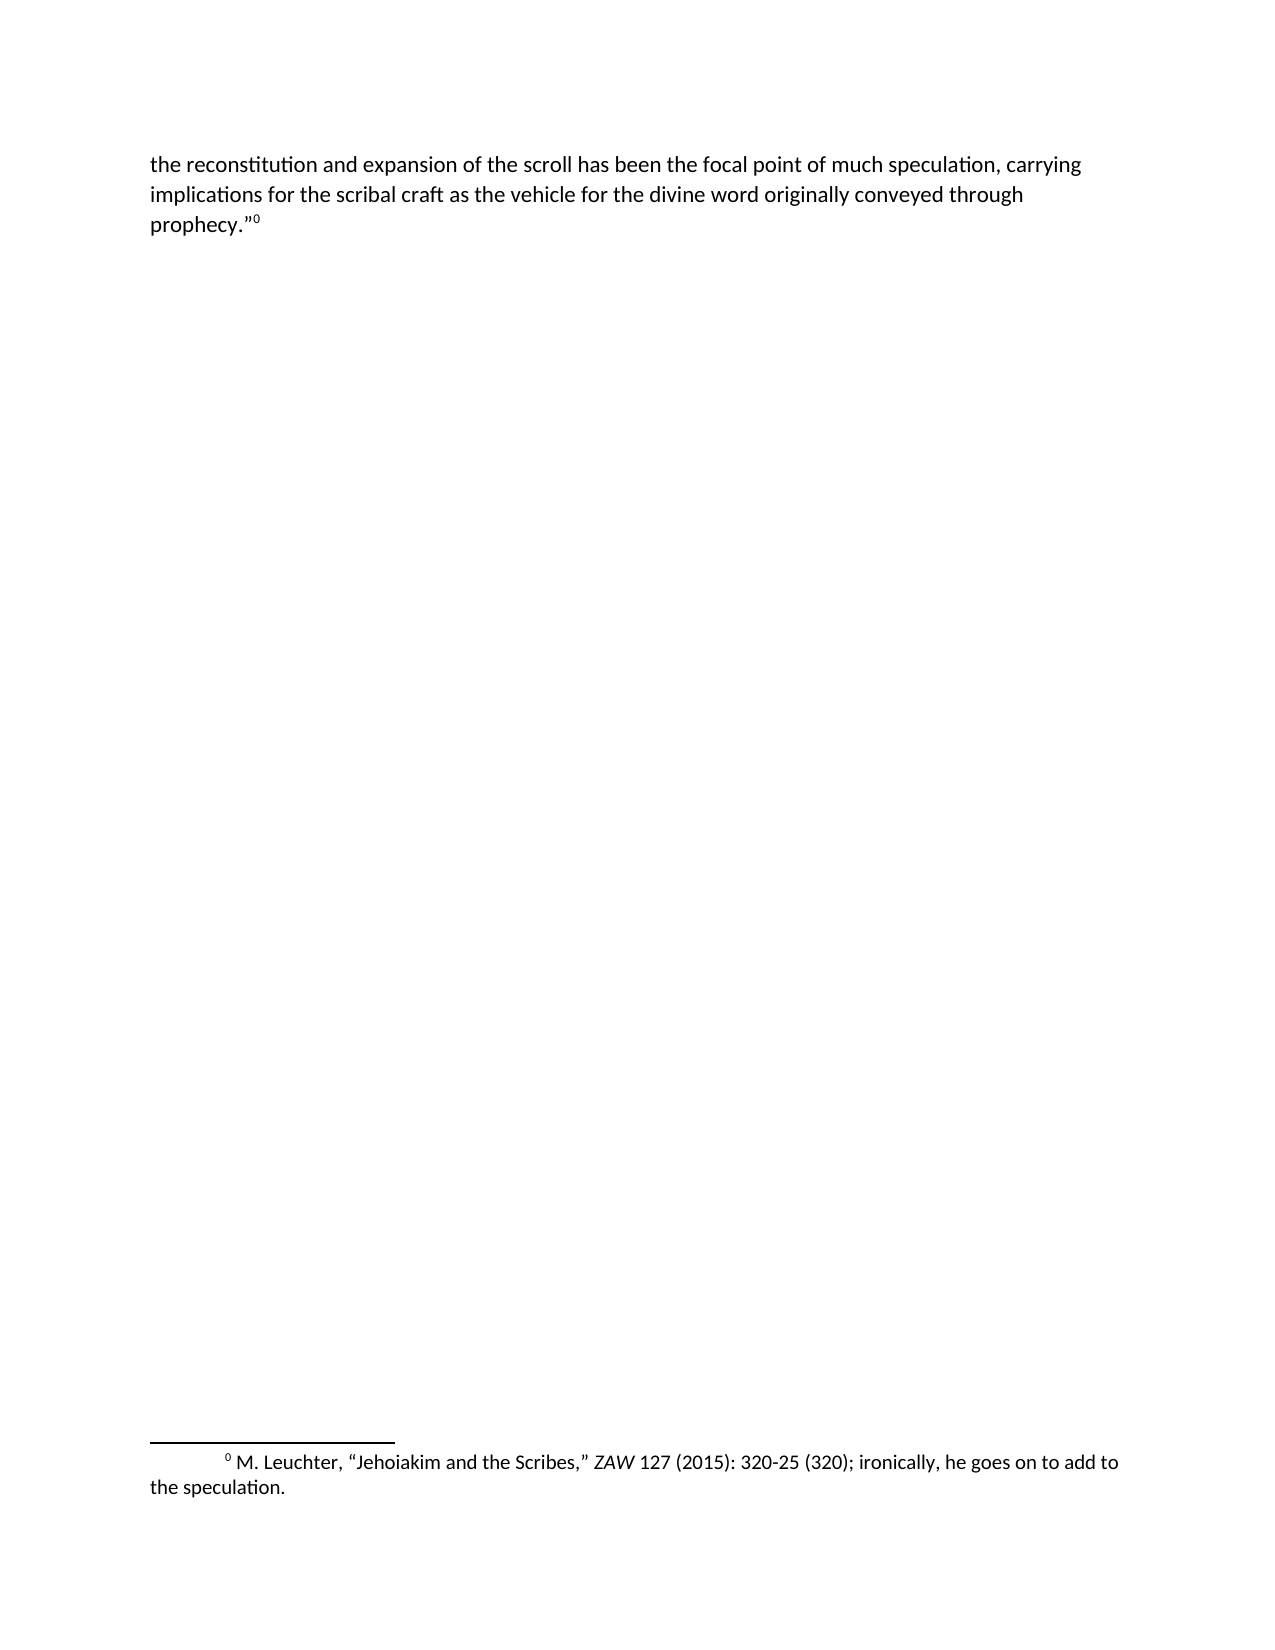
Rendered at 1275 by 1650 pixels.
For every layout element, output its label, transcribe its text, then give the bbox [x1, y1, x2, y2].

text 32b The story closes with a further intriguing piece of information, and a surprise given the lack of any divine instruction to add anything (contrast vv. 1-2 and the warnings in e.g., Deut 4:2). “Even as [Jehoiakim] tries to reassert his own conception of his circumstances on the events, the words of the scroll mock his efforts.” As Hananiah will attempt to frustrate the message of judgment embodied in a yoke, by destroying the yoke, Jehoiakim attempts to destroy the message literally, in the fire. But in Jer 28, a yoke of iron is Yahweh's last word and the end of this scene introduces a new expanded scroll. If Jeremiah has already dictated all the messages Yahweh had given him, the extra messages must be ones he received later; one might then guess that they appear within Jer 7 – 24. Thus “this final notice about the reconstitution and expansion of the scroll has been the focal point of much speculation, carrying implications for the scribal craft as the vehicle for the divine word originally conveyed through prophecy.” [150, 150, 1125, 238]
